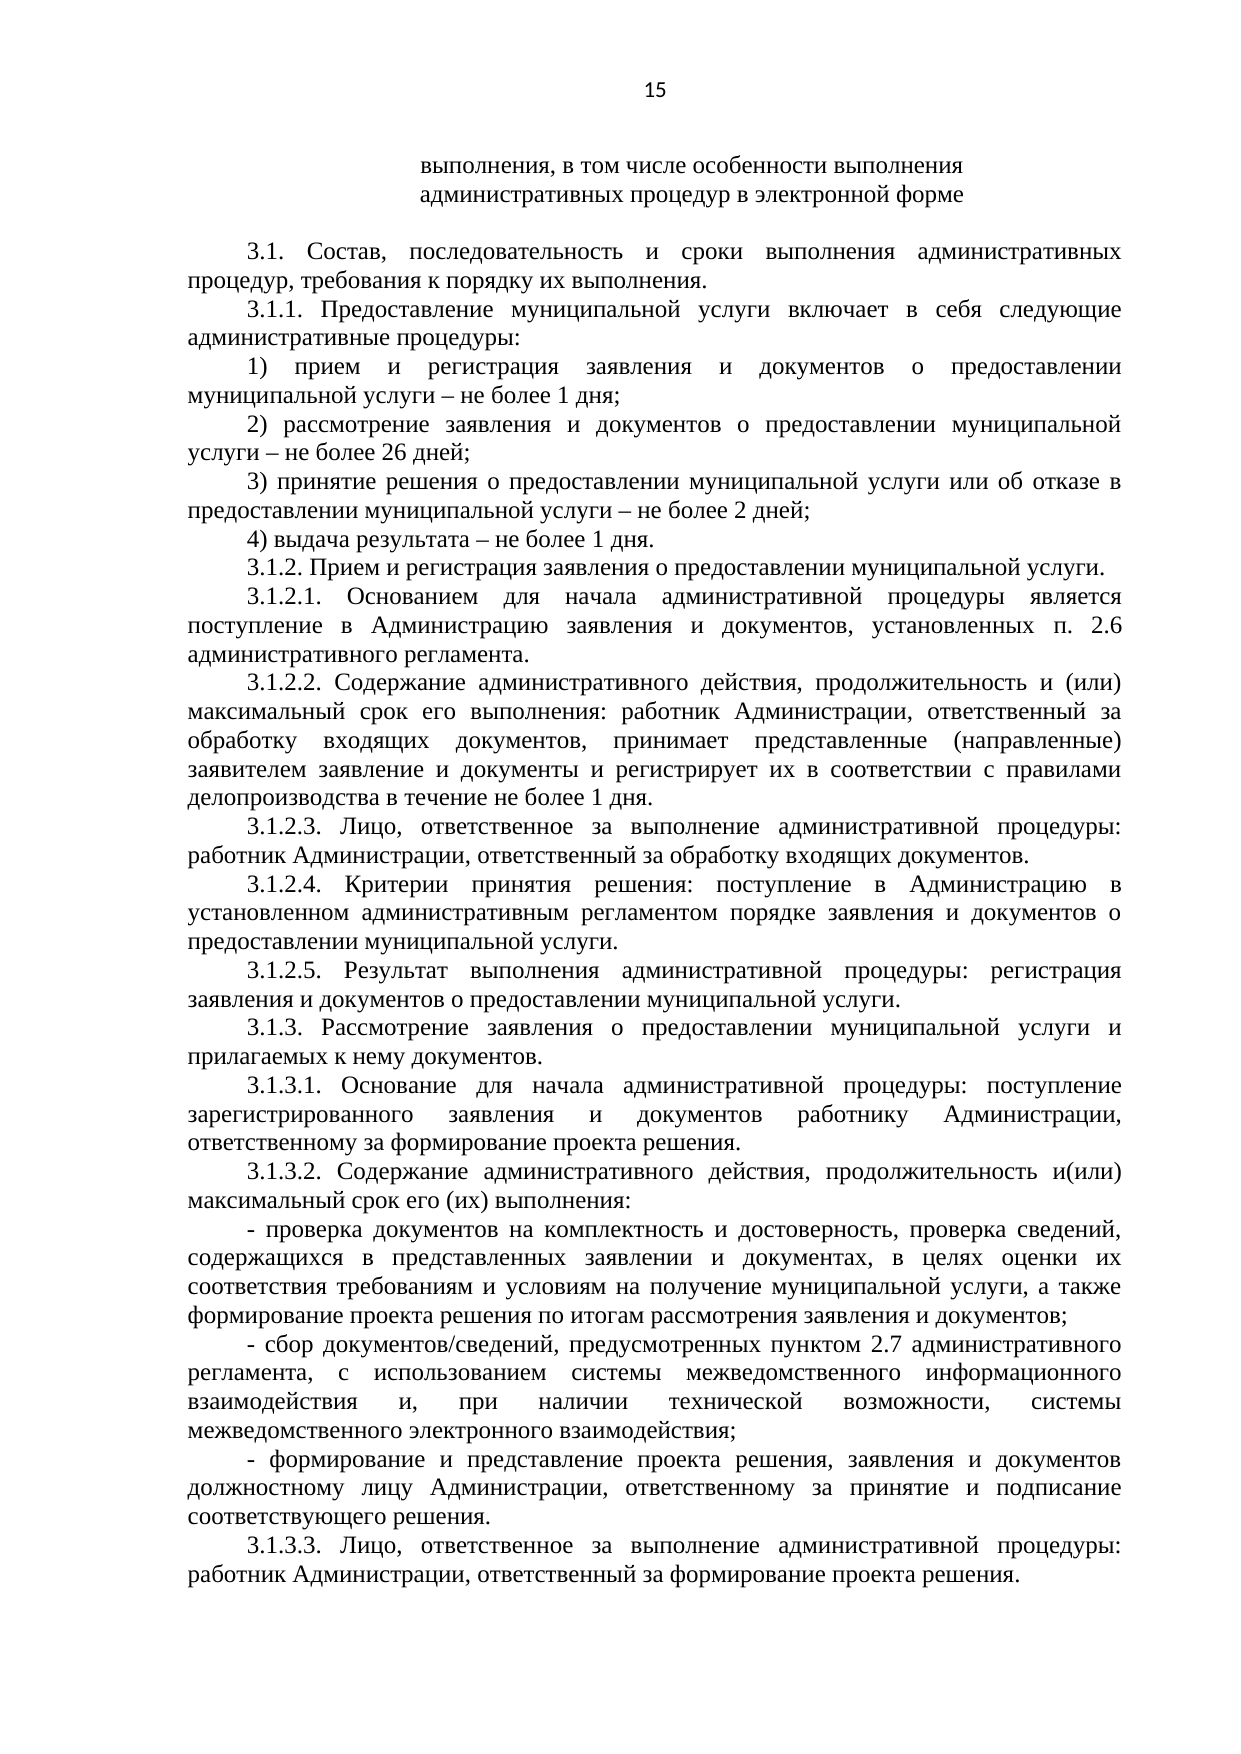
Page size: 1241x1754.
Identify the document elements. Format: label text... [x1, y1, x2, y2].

list - сбор документов/сведений, предусмотренных пунктом 2.7 административного регламента, с использованием системы межведомственного информационного взаимодействия и, при наличии технической возможности, системы межведомственного электронного взаимодействия; [187, 1329, 1122, 1444]
text 2) рассмотрение заявления и документов о предоставлении муниципальной услуги – не более 26 дней; [187, 409, 1122, 466]
text 3.1.2.1. Основанием для начала административной процедуры является поступление в Администрацию заявления и документов, установленных п. 2.6 административного регламента. [187, 581, 1122, 667]
text 3.1.3.3. Лицо, ответственное за выполнение административной процедуры: работник Администрации, ответственный за формирование проекта решения. [187, 1530, 1122, 1587]
text 4) выдача результата – не более 1 дня. [187, 524, 1122, 552]
text 3.1.3. Рассмотрение заявления о предоставлении муниципальной услуги и прилагаемых к нему документов. [187, 1012, 1122, 1070]
text 3.1.2.4. Критерии принятия решения: поступление в Администрацию в установленном административным регламентом порядке заявления и документов о предоставлении муниципальной услуги. [187, 869, 1122, 955]
text 1) прием и регистрация заявления и документов о предоставлении муниципальной услуги – не более 1 дня; [187, 351, 1122, 409]
text 3.1. Состав, последовательность и сроки выполнения административных процедур, требования к порядку их выполнения. [187, 236, 1122, 294]
text 3.1.2.3. Лицо, ответственное за выполнение административной процедуры: работник Администрации, ответственный за обработку входящих документов. [187, 811, 1122, 869]
text административных процедур в электронной форме [187, 179, 1122, 207]
text 3.1.2.2. Содержание административного действия, продолжительность и (или) максимальный срок его выполнения: работник Администрации, ответственный за обработку входящих документов, принимает представленные (направленные) заявителем заявление и документы и регистрирует их в соответствии с правилами делопроизводства в течение не более 1 дня. [187, 667, 1122, 811]
text 3.1.1. Предоставление муниципальной услуги включает в себя следующие административные процедуры: [187, 294, 1122, 351]
text 3.1.3.1. Основание для начала административной процедуры: поступление зарегистрированного заявления и документов работнику Администрации, ответственному за формирование проекта решения. [187, 1070, 1122, 1156]
list - проверка документов на комплектность и достоверность, проверка сведений, содержащихся в представленных заявлении и документах, в целях оценки их соответствия требованиям и условиям на получение муниципальной услуги, а также формирование проекта решения по итогам рассмотрения заявления и документов; [187, 1214, 1122, 1329]
text 3) принятие решения о предоставлении муниципальной услуги или об отказе в предоставлении муниципальной услуги – не более 2 дней; [187, 466, 1122, 524]
list - формирование и представление проекта решения, заявления и документов должностному лицу Администрации, ответственному за принятие и подписание соответствующего решения. [187, 1444, 1122, 1530]
text 3.1.3.2. Содержание административного действия, продолжительность и(или) максимальный срок его (их) выполнения: [187, 1156, 1122, 1214]
text 3.1.2. Прием и регистрация заявления о предоставлении муниципальной услуги. [187, 552, 1122, 581]
text 3.1.2.5. Результат выполнения административной процедуры: регистрация заявления и документов о предоставлении муниципальной услуги. [187, 955, 1122, 1012]
text выполнения, в том числе особенности выполнения [187, 150, 1122, 179]
